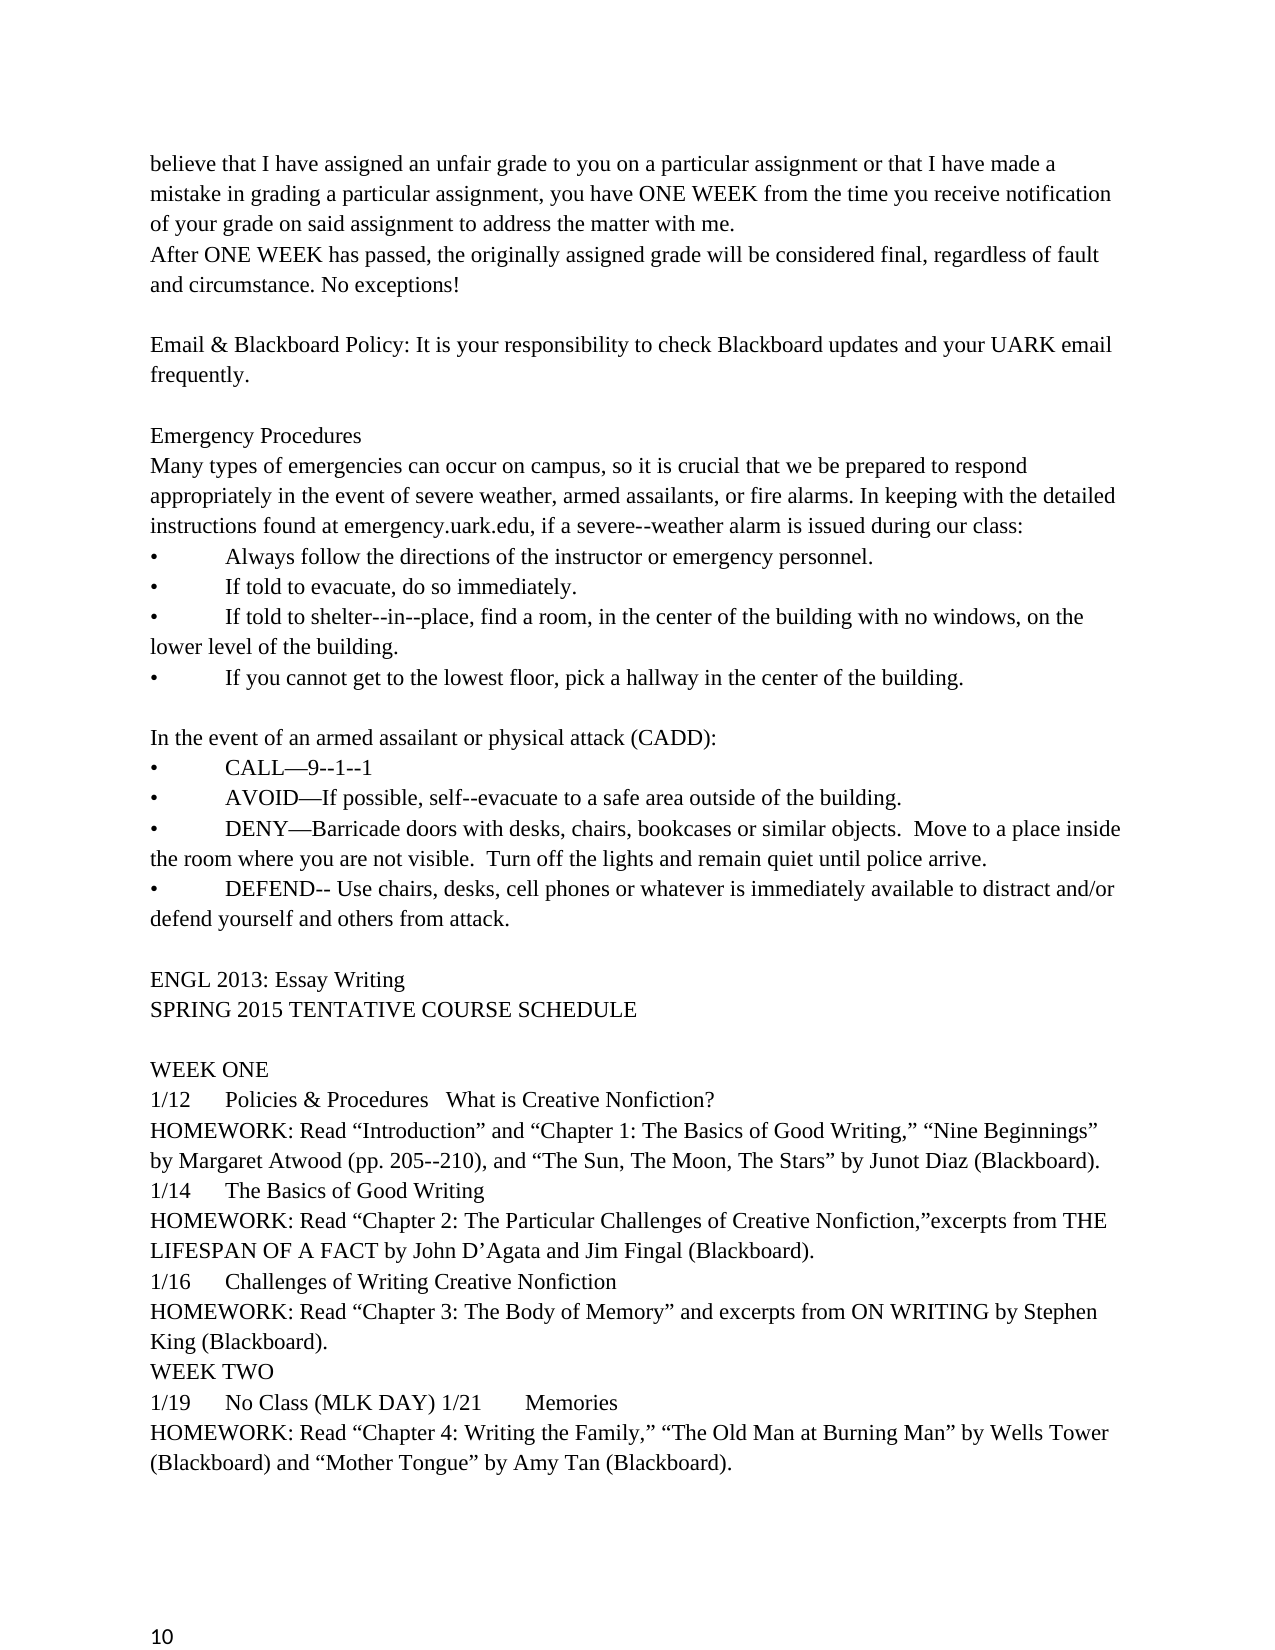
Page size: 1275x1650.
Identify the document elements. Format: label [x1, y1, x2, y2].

text [150, 150, 1125, 1475]
